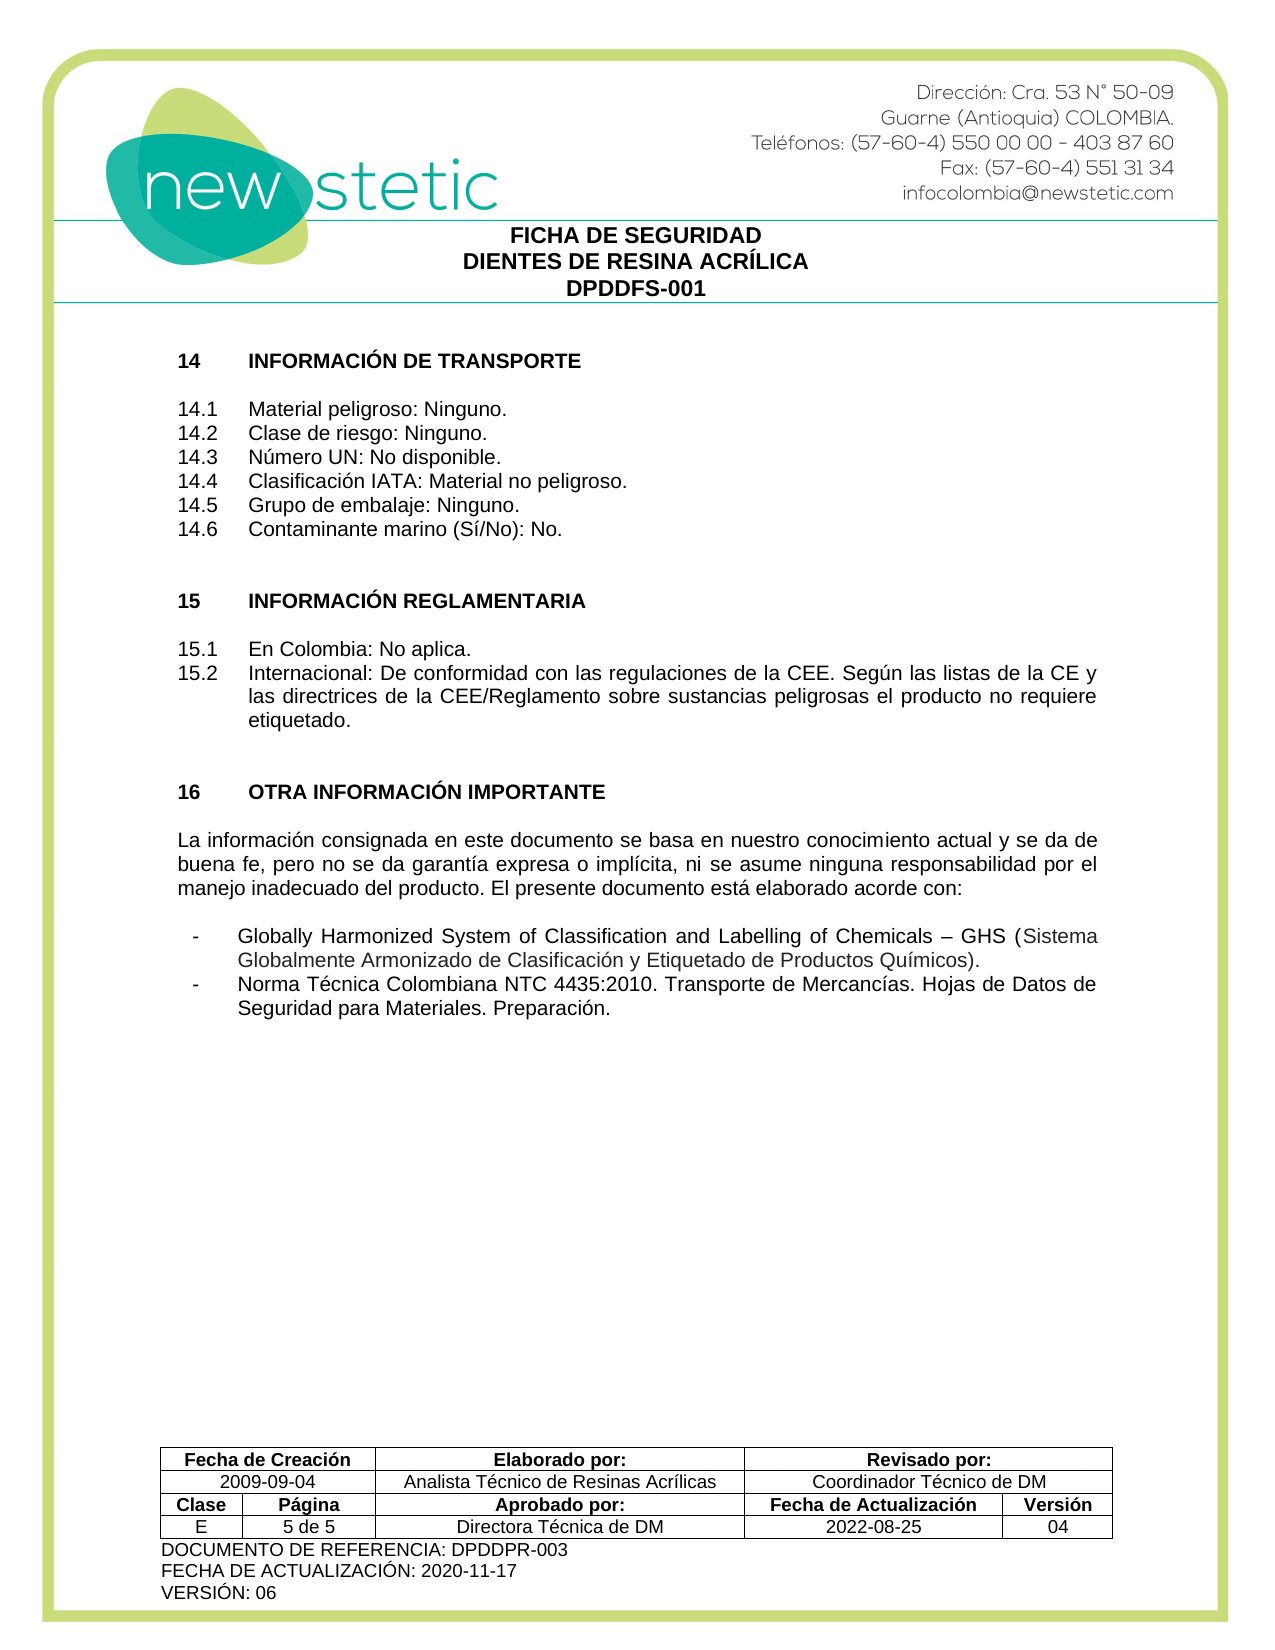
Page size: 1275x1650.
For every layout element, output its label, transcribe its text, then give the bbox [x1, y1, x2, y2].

list Globally Harmonized System of Classification and Labelling of Chemicals – GHS (Sistema Globalmente Armonizado de Clasificación y Etiquetado de Productos Químicos). [192, 924, 1098, 972]
list Norma Técnica Colombiana NTC 4435:2010. Transporte de Mercancías. Hojas de Datos de Seguridad para Materiales. Preparación. [192, 972, 1098, 1020]
subtitle Contaminante marino (Sí/No): No. [177, 517, 1098, 541]
text La información consignada en este documento se basa en nuestro conocimiento actual y se da de buena fe, pero no se da garantía expresa o implícita, ni se asume ninguna responsabilidad por el manejo inadecuado del producto. El presente documento está elaborado acorde con: [177, 828, 1098, 900]
subtitle Número UN: No disponible. [177, 445, 1098, 469]
subtitle Internacional: De conformidad con las regulaciones de la CEE. Según las listas de la CE y las directrices de la CEE/Reglamento sobre sustancias peligrosas el producto no requiere etiquetado. [177, 660, 1098, 732]
subtitle OTRA INFORMACIÓN IMPORTANTE [177, 780, 1098, 804]
subtitle En Colombia: No aplica. [177, 636, 1098, 660]
subtitle Clasificación IATA: Material no peligroso. [177, 469, 1098, 493]
picture [42, 49, 1229, 1622]
subtitle INFORMACIÓN REGLAMENTARIA [177, 588, 1098, 612]
subtitle Material peligroso: Ninguno. [177, 397, 1098, 421]
subtitle Grupo de embalaje: Ninguno. [177, 493, 1098, 517]
subtitle Clase de riesgo: Ninguno. [177, 421, 1098, 445]
subtitle INFORMACIÓN DE TRANSPORTE [177, 349, 1098, 373]
